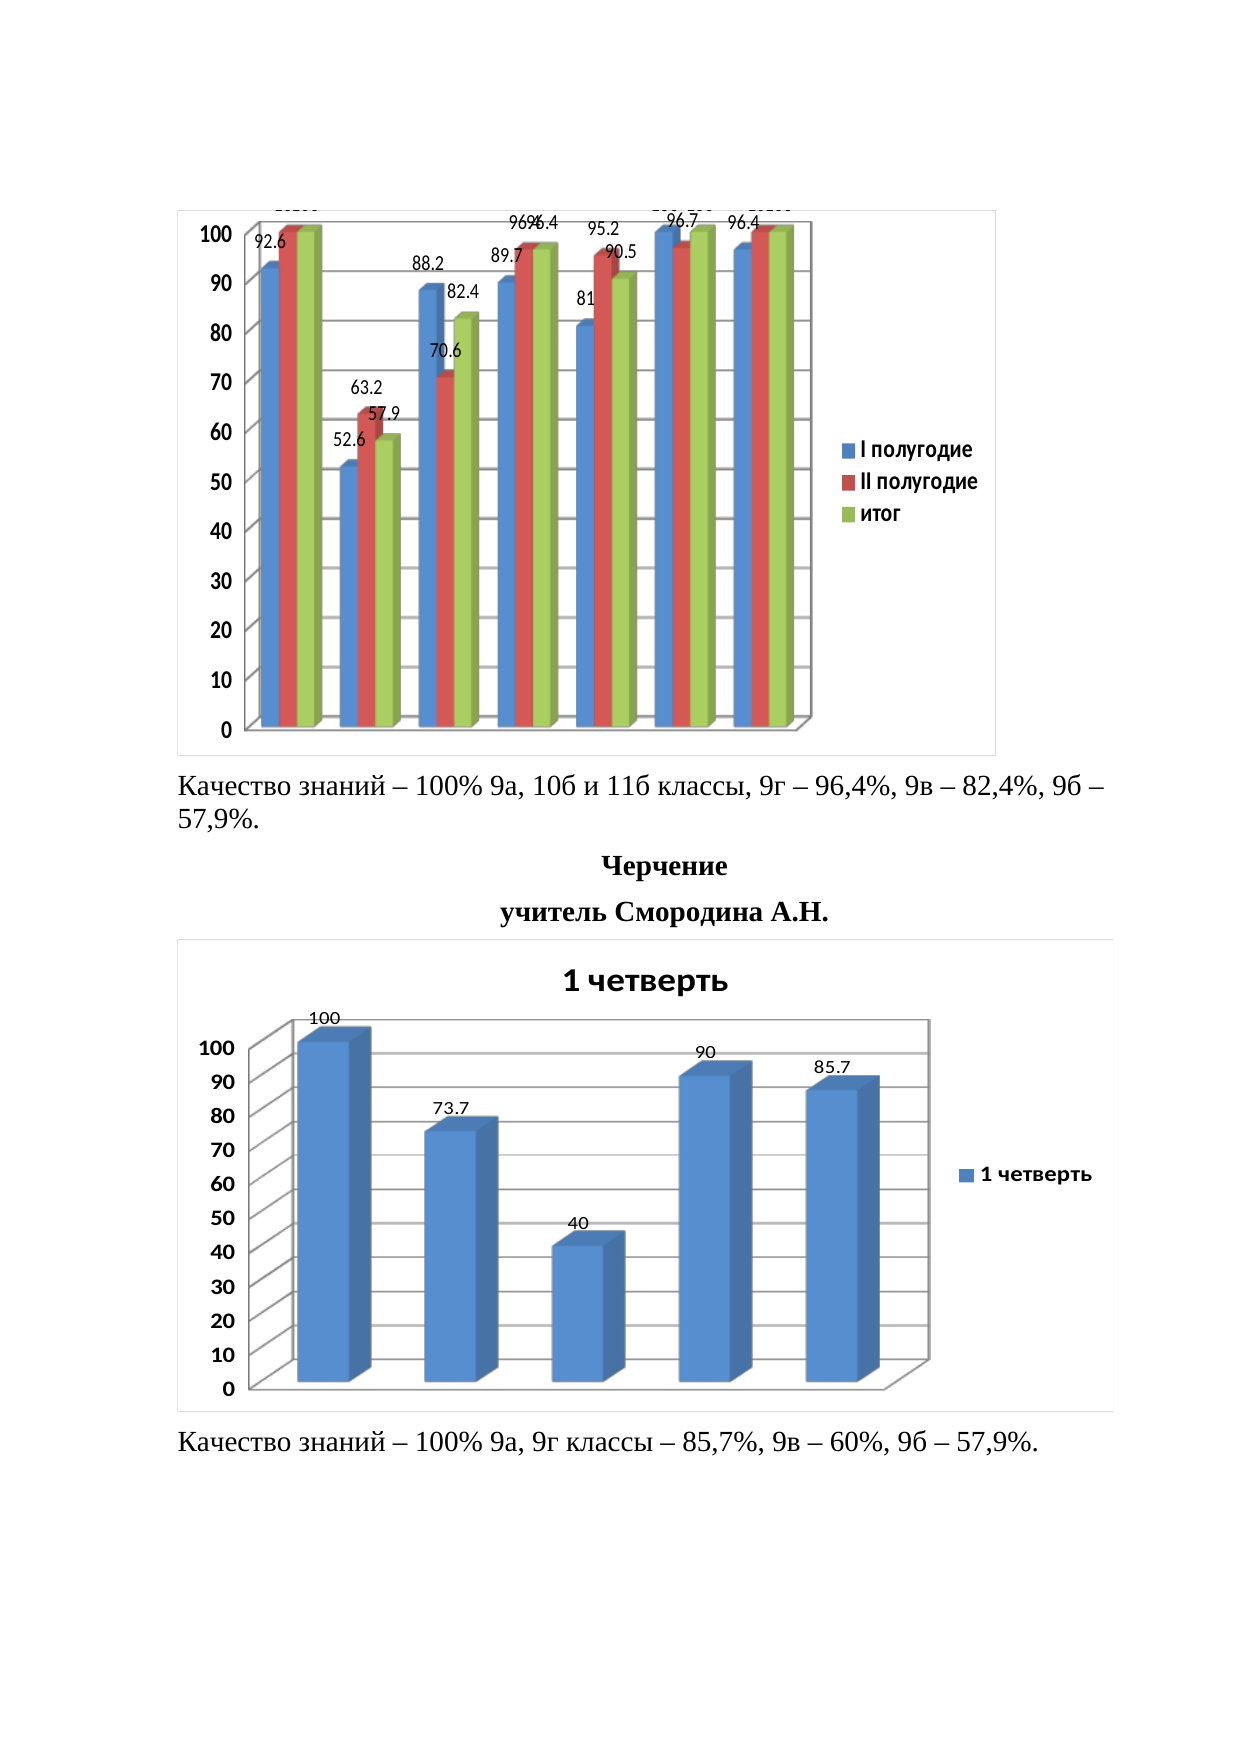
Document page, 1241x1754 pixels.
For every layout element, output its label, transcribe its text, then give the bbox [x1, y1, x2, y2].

text Качество знаний – 100% 9а, 9г классы – 85,7%, 9в – 60%, 9б – 57,9%. [177, 1424, 1152, 1458]
text учитель Смородина А.Н. [177, 894, 1152, 927]
text Качество знаний – 100% 9а, 10б и 11б классы, 9г – 96,4%, 9в – 82,4%, 9б – 57,9%. [177, 768, 1152, 835]
text Черчение [177, 848, 1152, 881]
